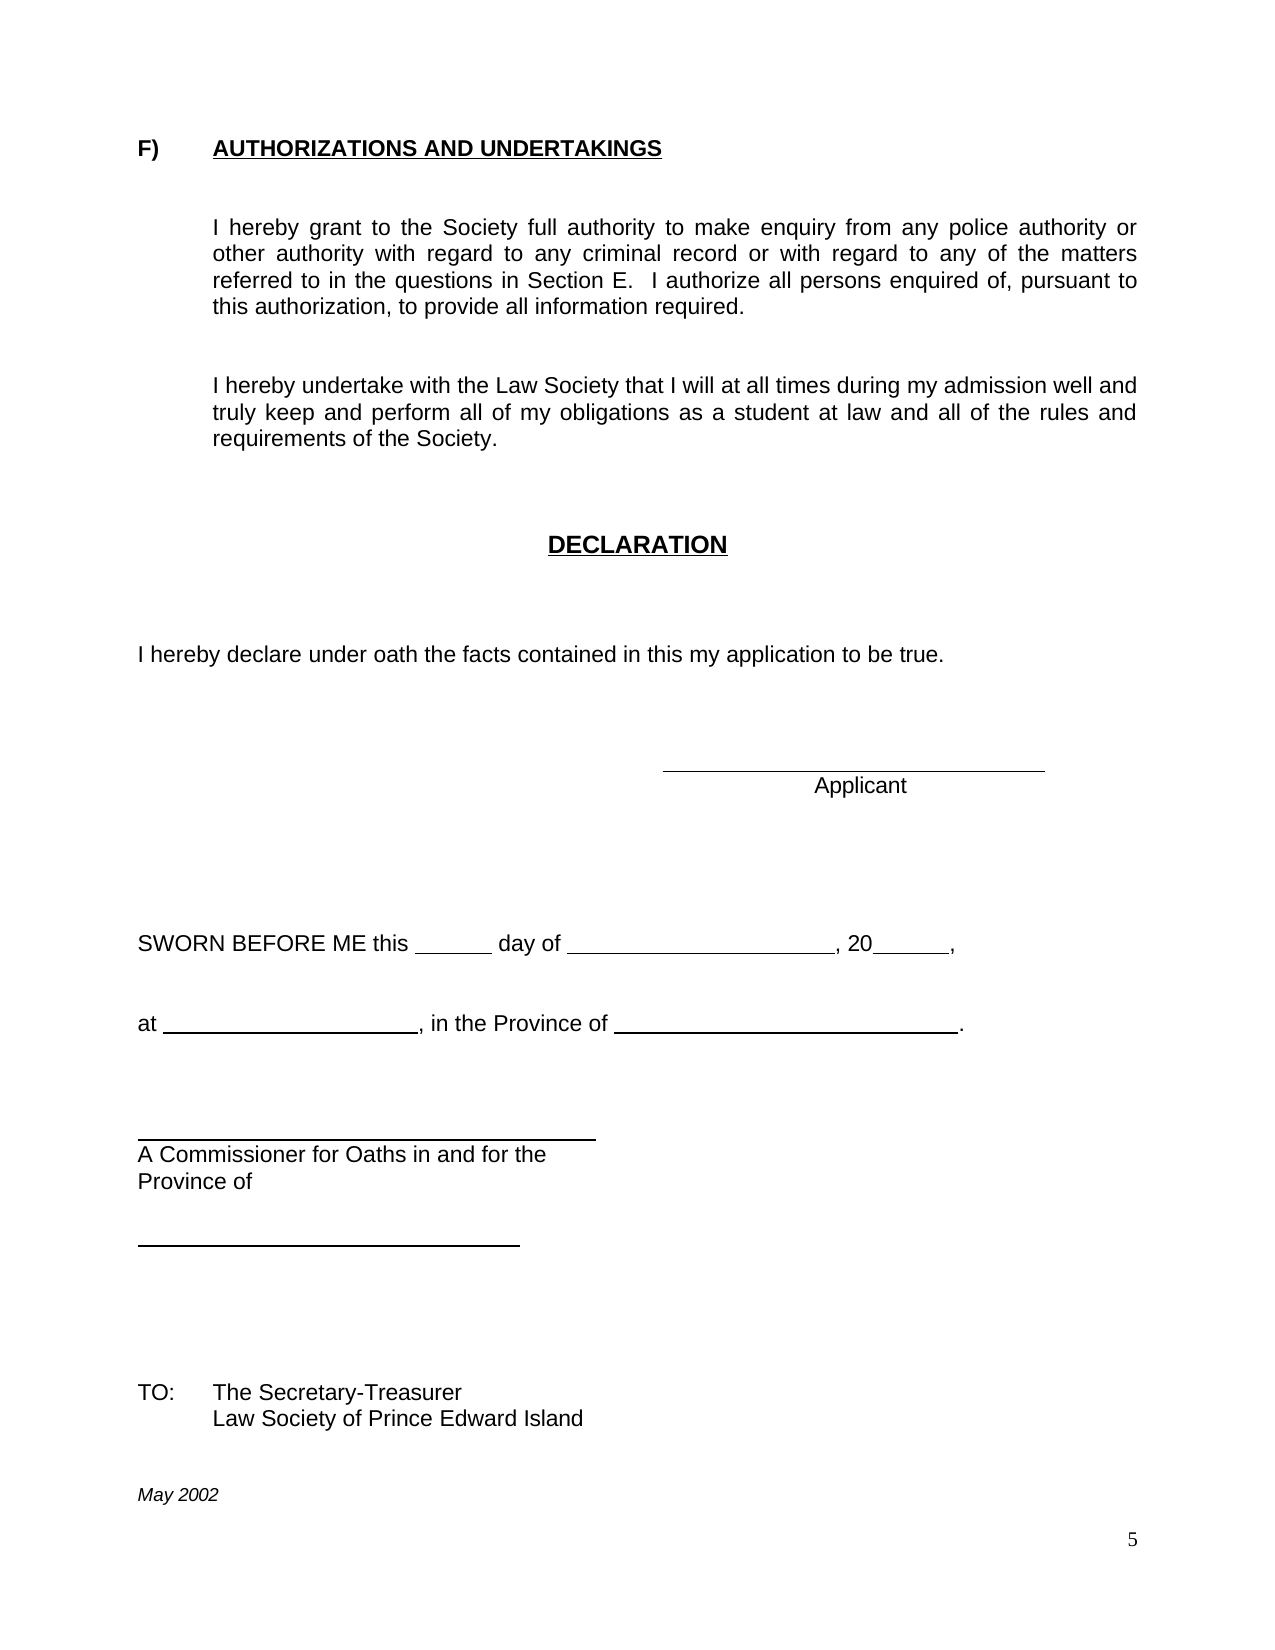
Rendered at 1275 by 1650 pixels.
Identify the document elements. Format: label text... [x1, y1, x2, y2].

text TO: The Secretary-Treasurer [137, 1378, 1150, 1405]
text DECLARATION [372, 530, 903, 559]
text SWORN BEFORE ME this day of , 20 , [137, 930, 1150, 957]
list AUTHORIZATIONS AND UNDERTAKINGS [137, 135, 1150, 161]
text A Commissioner for Oaths in and for the Province of [137, 1138, 629, 1194]
text Applicant [127, 769, 907, 799]
text May 2002 [137, 1484, 1150, 1506]
text I hereby declare under oath the facts contained in this my application to be true. [137, 641, 1150, 667]
text at , in the Province of . [137, 1009, 1150, 1036]
text I hereby undertake with the Law Society that I will at all times during my admission well and truly keep and perform all of my obligations as a student at law and all of the rules and requirements of the Society. [212, 372, 1138, 451]
text I hereby grant to the Society full authority to make enquiry from any police authority or other authority with regard to any criminal record or with regard to any of the matters referred to in the questions in Section E. I authorize all persons enquired of, pursuant to this authorization, to provide all information required. [212, 214, 1138, 319]
text Law Society of Prince Edward Island [212, 1405, 1150, 1431]
